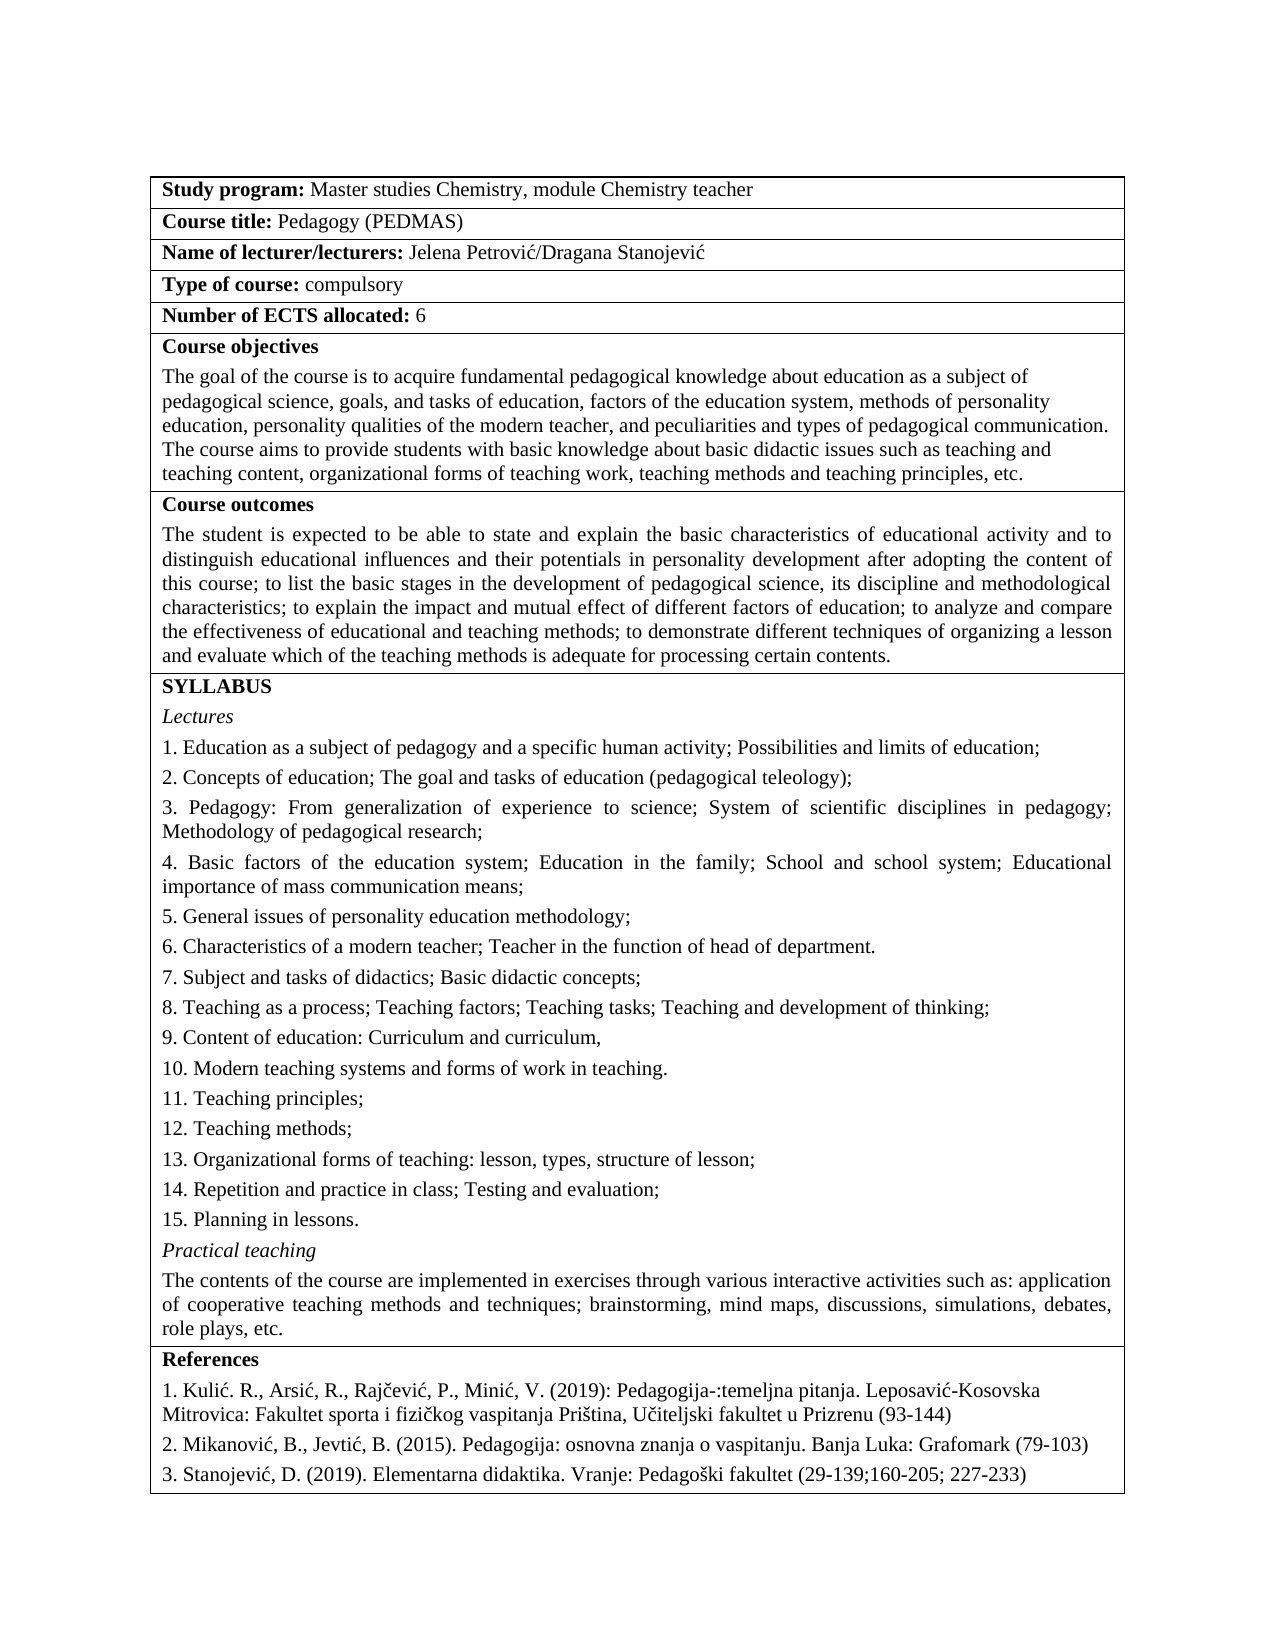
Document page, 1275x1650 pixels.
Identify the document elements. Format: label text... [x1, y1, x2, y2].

table_cell Name of lecturer/lecturers: Jelena Petrović/Dragana Stanojević [151, 240, 1124, 270]
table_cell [151, 1347, 1124, 1493]
table_cell Course objectives The goal of the course is to acquire fundamental pedagogical knowledge about education as a subject of pedagogical science, goals, and tasks of education, factors of the education system, methods of personality education, personality qualities of the modern teacher, and peculiarities and types of pedagogical communication. The course aims to provide students with basic knowledge about basic didactic issues such as teaching and teaching content, organizational forms of teaching work, teaching methods and teaching principles, etc. [151, 334, 1124, 491]
table_header Study program: Master studies Chemistry, module Chemistry teacher [151, 178, 1124, 208]
table_cell Type of course: compulsory [151, 271, 1124, 302]
table_cell Course outcomes The student is expected to be able to state and explain the basic characteristics of educational activity and to distinguish educational influences and their potentials in personality development after adopting the content of this course; to list the basic stages in the development of pedagogical science, its discipline and methodological characteristics; to explain the impact and mutual effect of different factors of education; to analyze and compare the effectiveness of educational and teaching methods; to demonstrate different techniques of organizing a lesson and evaluate which of the teaching methods is adequate for processing certain contents. [151, 492, 1124, 673]
table_cell Course title: Pedagogy (PEDMAS) [151, 209, 1124, 239]
table_cell SYLLABUS Lectures 1. Education as a subject of pedagogy and a specific human activity; Possibilities and limits of education; 2. Concepts of education; The goal and tasks of education (pedagogical teleology); 3. Pedagogy: From generalization of experience to science; System of scientific disciplines in pedagogy; Methodology of pedagogical research; 4. Basic factors of the education system; Education in the family; School and school system; Educational importance of mass communication means; 5. General issues of personality education methodology; 6. Characteristics of a modern teacher; Teacher in the function of head of department. 7. Subject and tasks of didactics; Basic didactic concepts; 8. Teaching as a process; Teaching factors; Teaching tasks; Teaching and development of thinking; 9. Content of education: Curriculum and curriculum, 10. Modern teaching systems and forms of work in teaching. 11. Teaching principles; 12. Teaching methods; 13. Organizational forms of teaching: lesson, types, structure of lesson; 14. Repetition and practice in class; Testing and evaluation; 15. Planning in lessons. Practical teaching The contents of the course are implemented in exercises through various interactive activities such as: application of cooperative teaching methods and techniques; brainstorming, mind maps, discussions, simulations, debates, role plays, etc. [151, 674, 1124, 1346]
table_cell Number of ECTS allocated: 6 [151, 303, 1124, 333]
